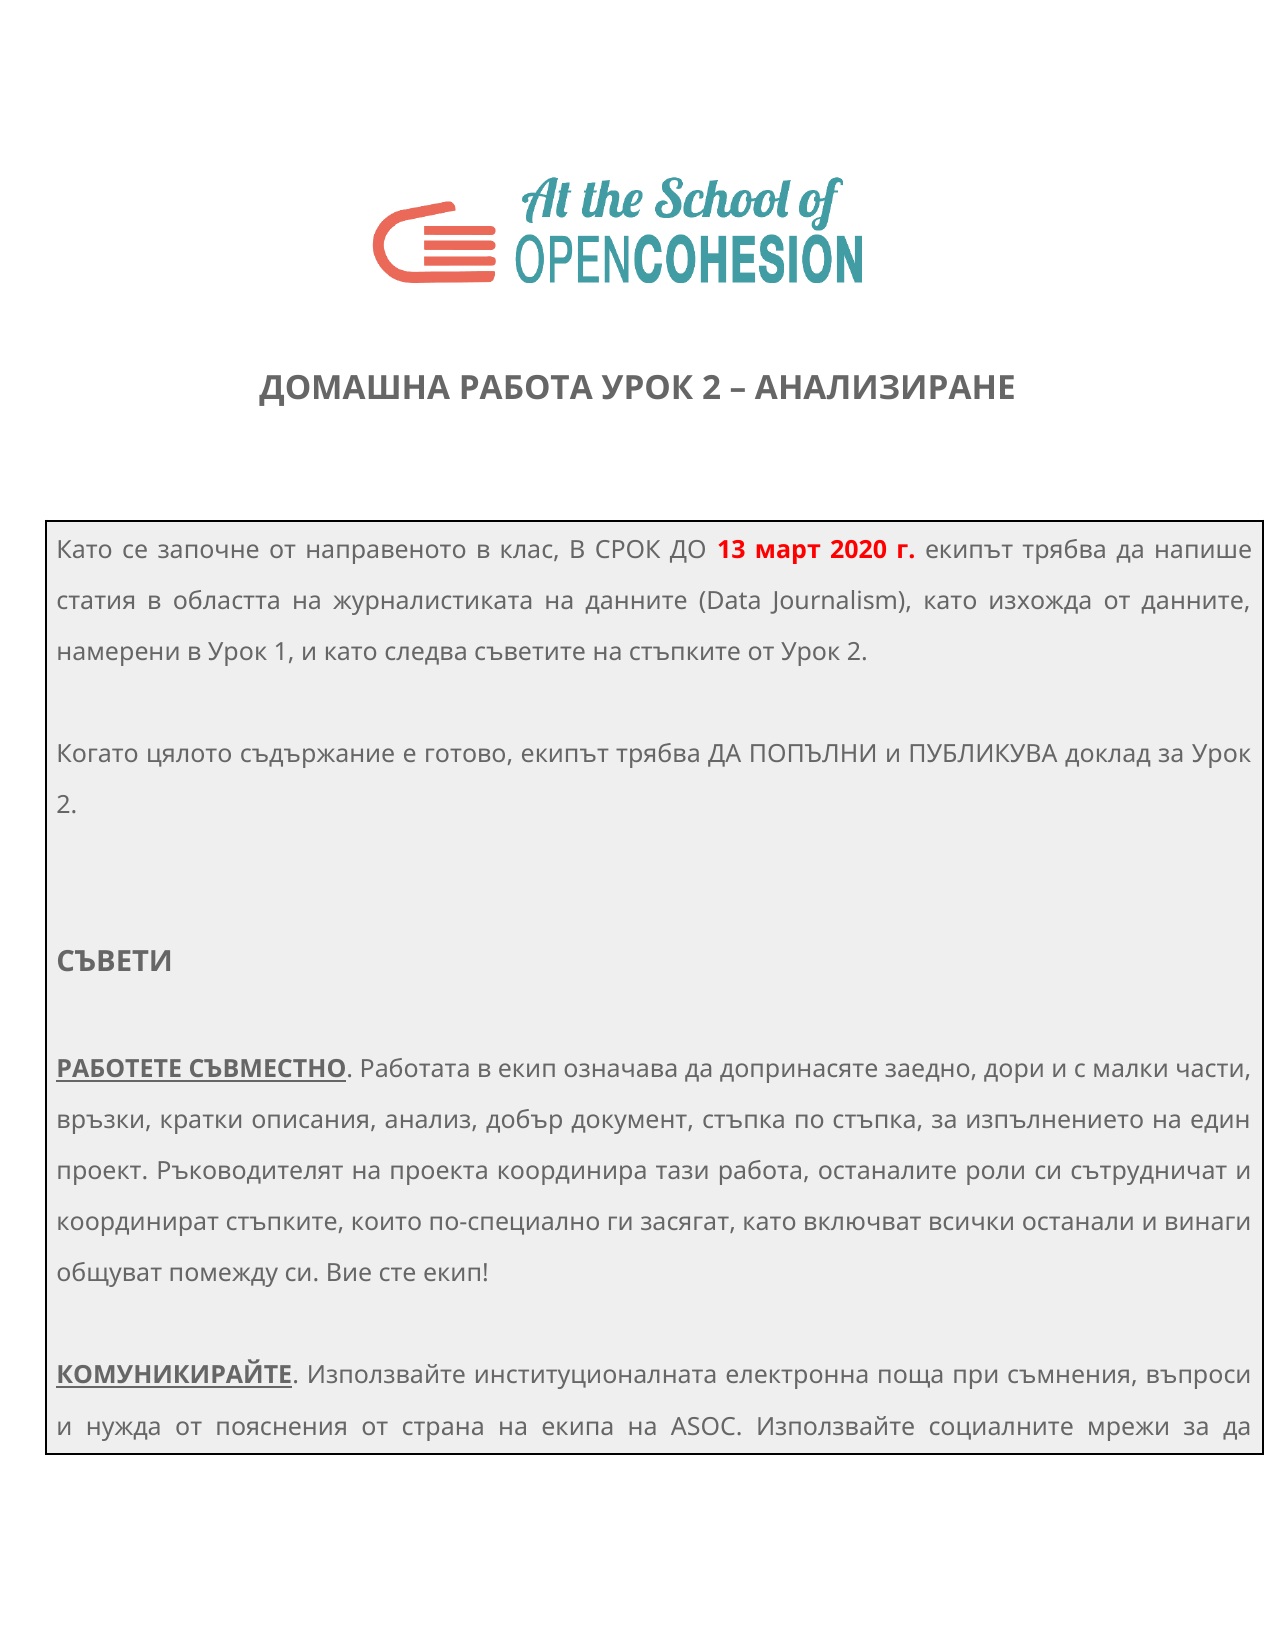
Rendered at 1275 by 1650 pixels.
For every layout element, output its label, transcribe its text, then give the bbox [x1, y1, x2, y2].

picture [349, 150, 926, 324]
text ДОМАШНА РАБОТА УРОК 2 – АНАЛИЗИРАНЕ [150, 363, 1125, 409]
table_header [47, 522, 1262, 1453]
